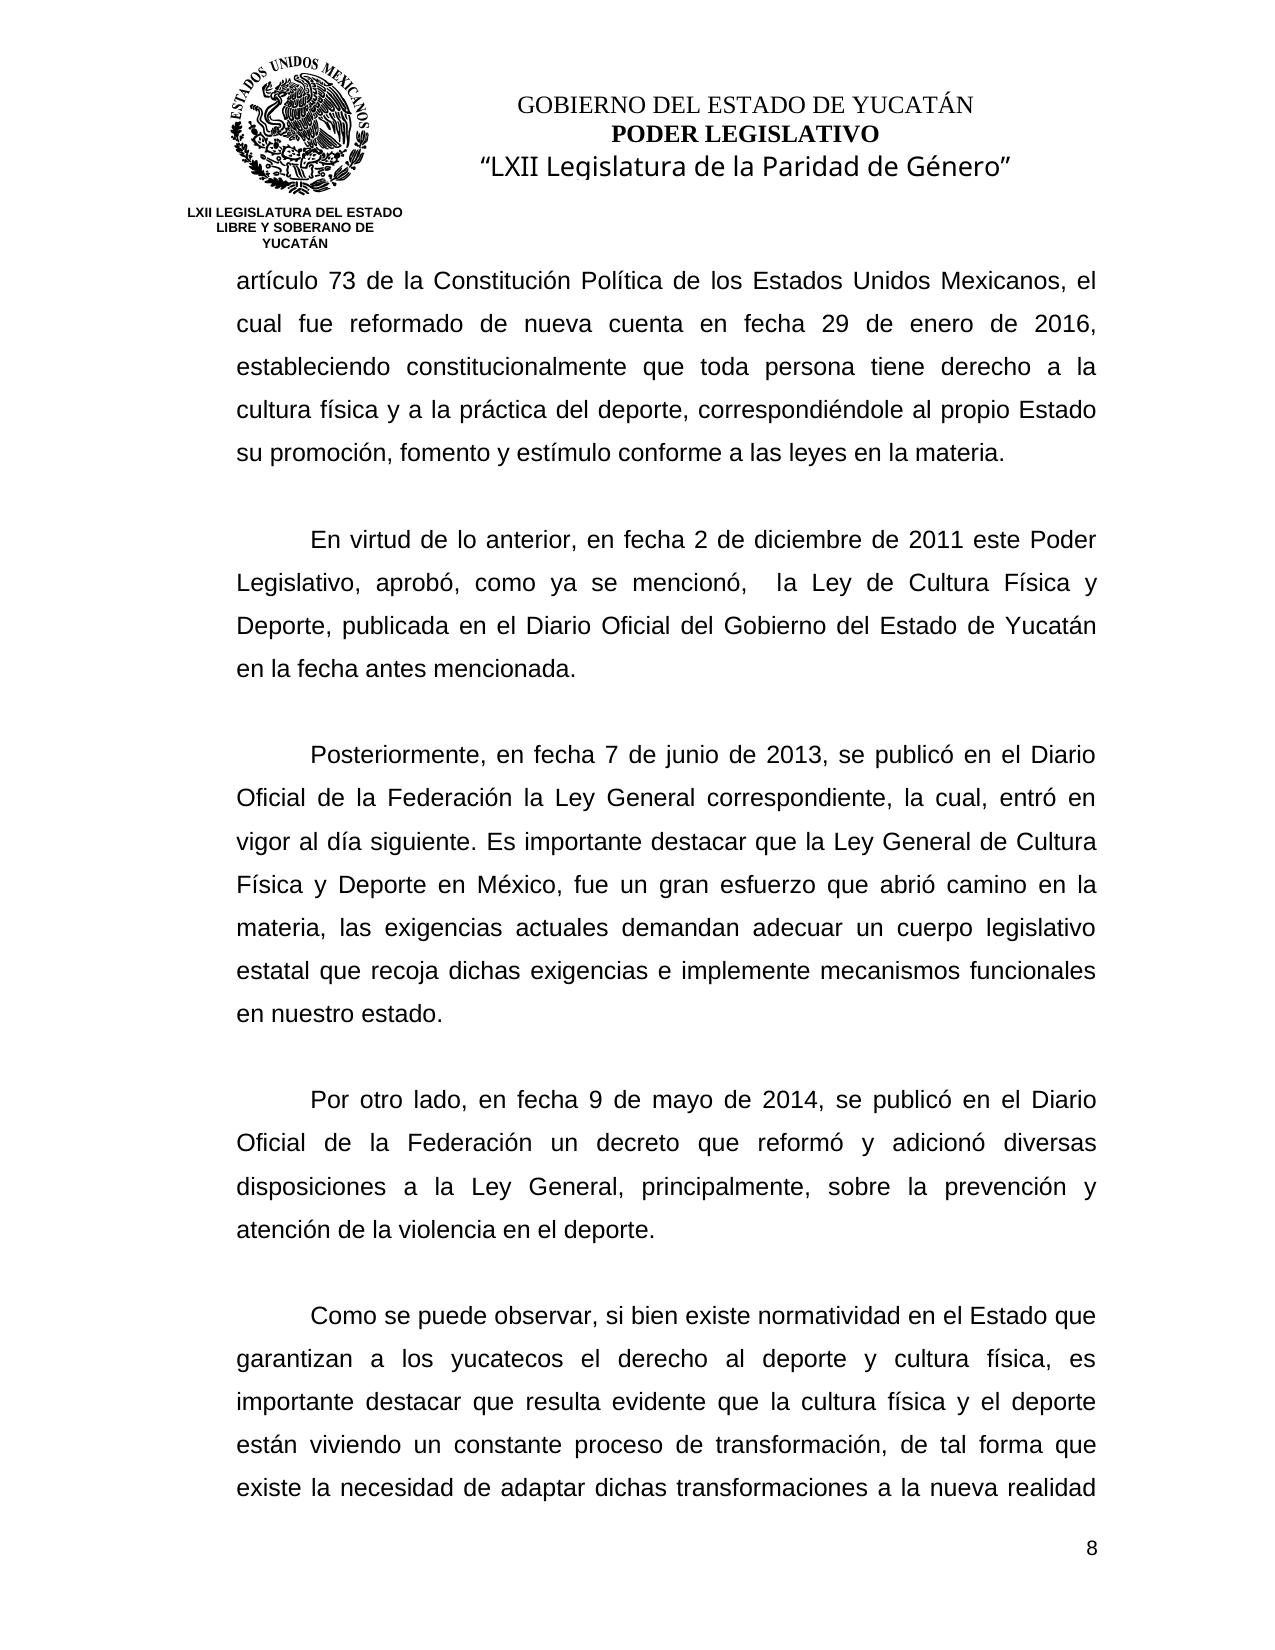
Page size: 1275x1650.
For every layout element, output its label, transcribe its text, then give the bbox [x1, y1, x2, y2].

text En virtud de lo anterior, en fecha 2 de diciembre de 2011 este Poder Legislativo, aprobó, como ya se mencionó, la Ley de Cultura Física y Deporte, publicada en el Diario Oficial del Gobierno del Estado de Yucatán en la fecha antes mencionada. [236, 524, 1098, 683]
picture [196, 22, 403, 229]
text Por otro lado, en fecha 9 de mayo de 2014, se publicó en el Diario Oficial de la Federación un decreto que reformó y adicionó diversas disposiciones a la Ley General, principalmente, sobre la prevención y atención de la violencia en el deporte. [236, 1085, 1098, 1243]
text Posteriormente, en fecha 7 de junio de 2013, se publicó en el Diario Oficial de la Federación la Ley General correspondiente, la cual, entró en vigor al día siguiente. Es importante destacar que la Ley General de Cultura Física y Deporte en México, fue un gran esfuerzo que abrió camino en la materia, las exigencias actuales demandan adecuar un cuerpo legislativo estatal que recoja dichas exigencias e implemente mecanismos funcionales en nuestro estado. [236, 740, 1098, 1028]
